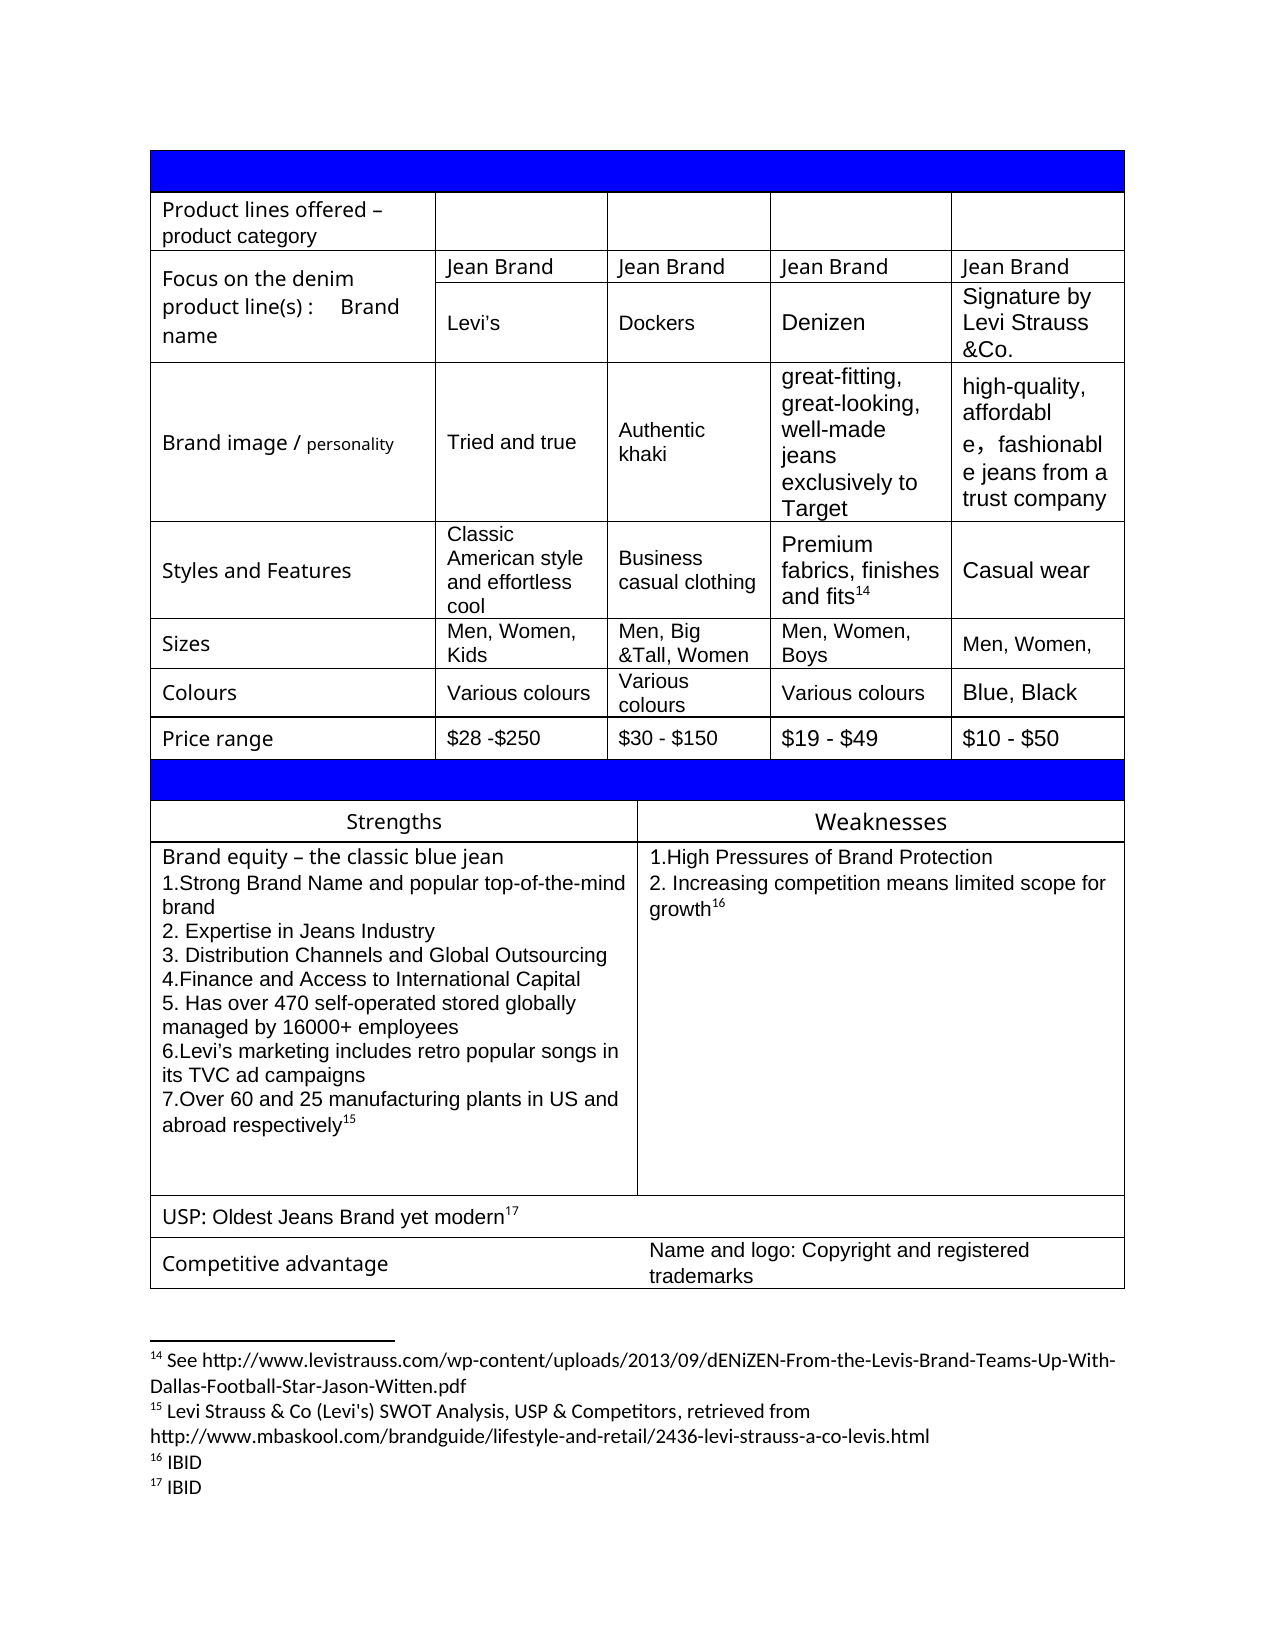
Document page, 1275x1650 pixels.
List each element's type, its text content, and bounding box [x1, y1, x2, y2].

table_cell Styles and Features [151, 522, 435, 618]
table_cell Brand image / personality [151, 363, 435, 521]
table_cell $19 - $49 [771, 718, 951, 759]
table_cell Classic American style and effortless cool [436, 522, 607, 618]
table_cell Tried and true [436, 363, 607, 521]
table_cell [608, 193, 770, 250]
table_cell Jean Brand [608, 251, 770, 282]
table_cell $28 -$250 [436, 718, 607, 759]
table_cell Brand equity – the classic blue jean 1.Strong Brand Name and popular top-of-the-mind brand 2. Expertise in Jeans Industry 3. Distribution Channels and Global Outsourcing 4.Finance and Access to International Capital 5. Has over 470 self-operated stored globally managed by 16000+ employees 6.Levi’s marketing includes retro popular songs in its TVC ad campaigns 7.Over 60 and 25 manufacturing plants in US and abroad respectively [151, 843, 637, 1195]
table_cell Men, Big &Tall, Women [608, 619, 770, 667]
table_cell Various colours [771, 669, 951, 716]
table_cell Men, Women, Kids [436, 619, 607, 667]
table_cell 1.High Pressures of Brand Protection 2. Increasing competition means limited scope for growth [638, 843, 1124, 1195]
table_cell Premium fabrics, finishes and fits [771, 522, 951, 618]
table_cell Levi’s [436, 283, 607, 362]
table_cell Colours [151, 669, 435, 716]
table_cell Jean Brand [952, 251, 1124, 282]
table_cell Casual wear [952, 522, 1124, 618]
table_cell Dockers [608, 283, 770, 362]
table_cell Price range [151, 718, 435, 759]
table_cell Name and logo: Copyright and registered trademarks [638, 1238, 1124, 1288]
table_cell Product lines offered – product category [151, 193, 435, 250]
table_cell [436, 193, 607, 250]
table_cell Men, Women, Boys [771, 619, 951, 667]
table_cell Signature by Levi Strauss &Co. [952, 283, 1124, 362]
table_cell Various colours [436, 669, 607, 716]
table_cell Sizes [151, 619, 435, 667]
table_cell $10 - $50 [952, 718, 1124, 759]
table_cell [151, 760, 1124, 800]
table_cell Denizen [771, 283, 951, 362]
table_cell USP: Oldest Jeans Brand yet modern [151, 1196, 1124, 1237]
table_cell Jean Brand [436, 251, 607, 282]
table_cell Men, Women, [952, 619, 1124, 667]
table_cell Jean Brand [771, 251, 951, 282]
table_cell Weaknesses [638, 801, 1124, 841]
table_cell Strengths [151, 801, 637, 841]
table_cell Business casual clothing [608, 522, 770, 618]
table_cell [151, 151, 1124, 191]
table_cell $30 - $150 [608, 718, 770, 759]
table_cell Authentic khaki [608, 363, 770, 521]
table_cell great-fitting, great-looking, well-made jeans exclusively to Target [771, 363, 951, 521]
table_cell [771, 193, 951, 250]
table_cell Focus on the denim product line(s) : Brand name [151, 251, 435, 362]
table_cell Competitive advantage [151, 1238, 638, 1288]
table_cell Various colours [608, 669, 770, 716]
table_cell [952, 193, 1124, 250]
table_cell Blue, Black [952, 669, 1124, 716]
table_cell high-quality, affordable，fashionable jeans from a trust company [952, 363, 1124, 521]
